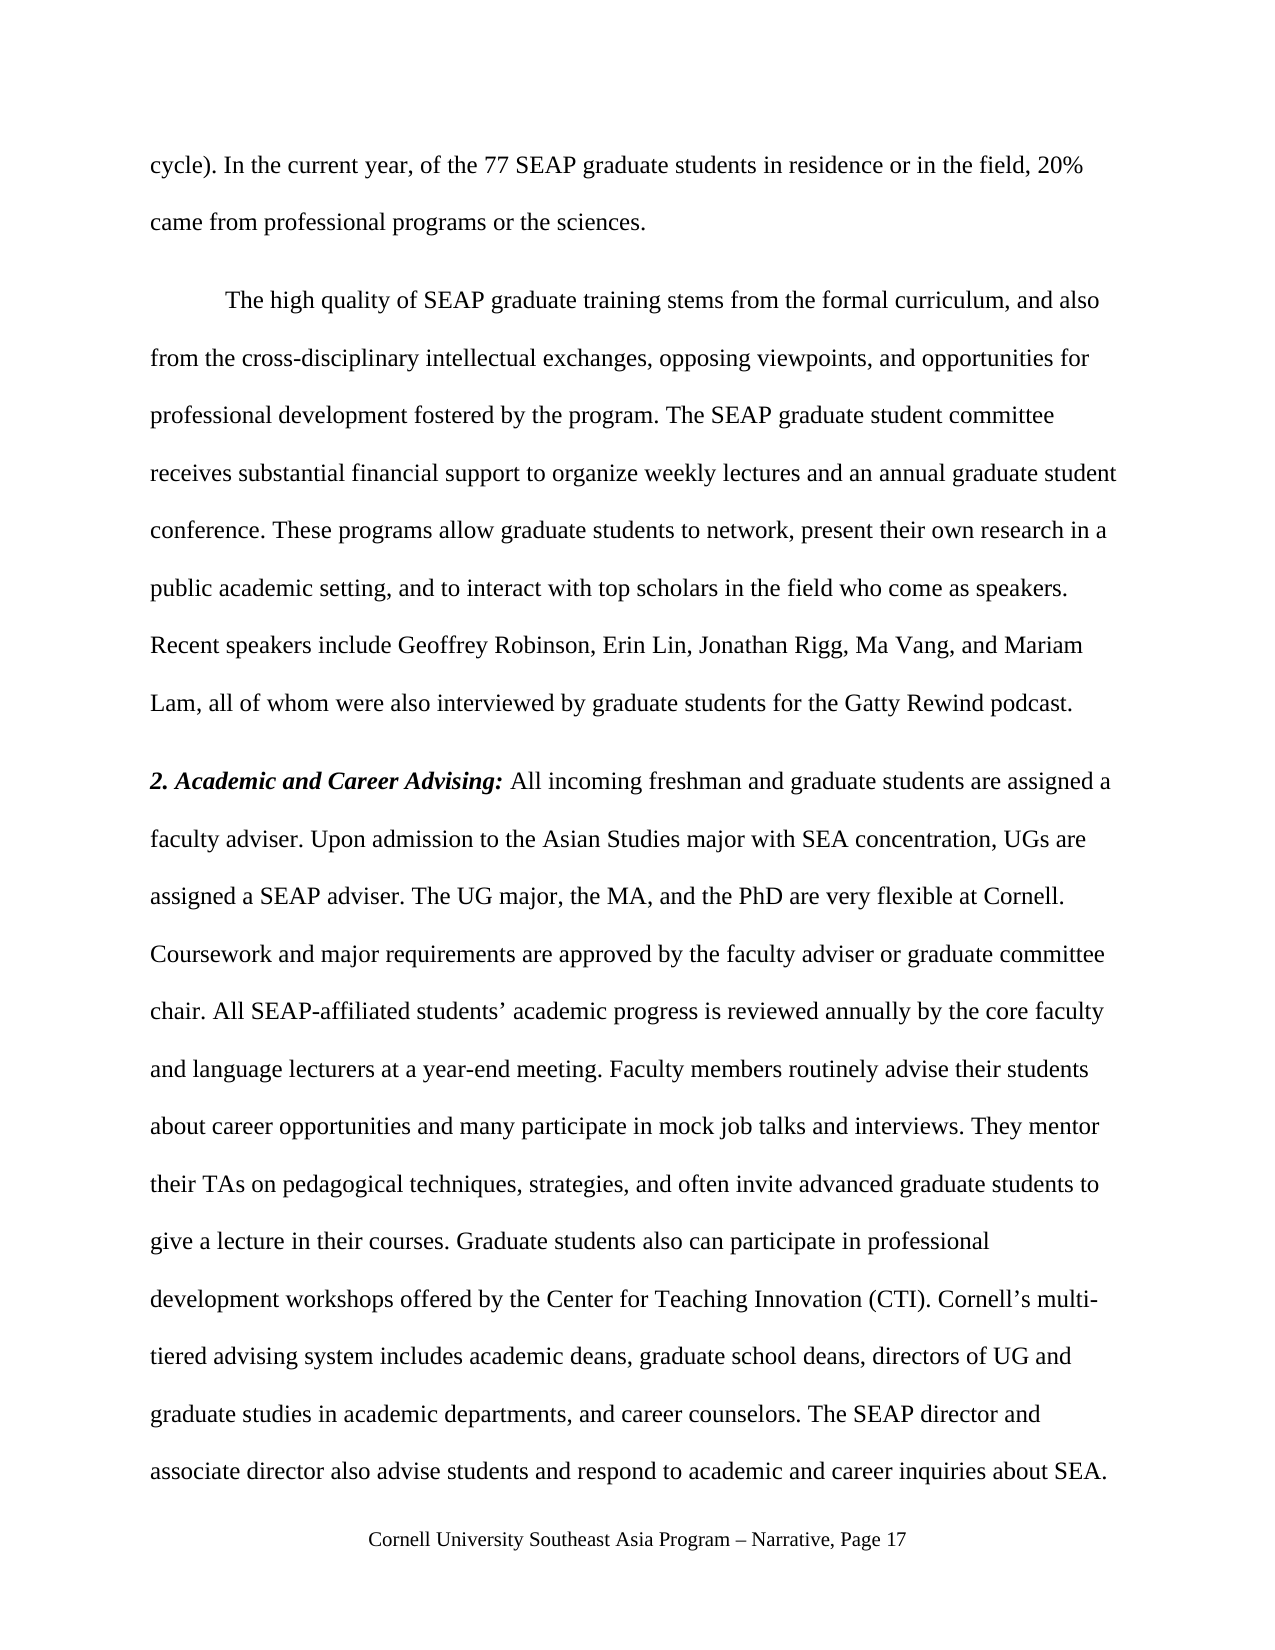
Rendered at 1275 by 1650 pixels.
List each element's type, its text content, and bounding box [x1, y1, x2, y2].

text cycle). In the current year, of the 77 SEAP graduate students in residence or in the field, 20% came from professional programs or the sciences. [150, 150, 1119, 236]
list Academic and Career Advising: All incoming freshman and graduate students are assigned a faculty adviser. Upon admission to the Asian Studies major with SEA concentration, UGs are assigned a SEAP adviser. The UG major, the MA, and the PhD are very flexible at Cornell. Coursework and major requirements are approved by the faculty adviser or graduate committee chair. All SEAP-affiliated students’ academic progress is reviewed annually by the core faculty and language lecturers at a year-end meeting. Faculty members routinely advise their students about career opportunities and many participate in mock job talks and interviews. They mentor their TAs on pedagogical techniques, strategies, and often invite advanced graduate students to give a lecture in their courses. Graduate students also can participate in professional development workshops offered by the Center for Teaching Innovation (CTI). Cornell’s multi-tiered advising system includes academic deans, graduate school deans, directors of UG and graduate studies in academic departments, and career counselors. The SEAP director and associate director also advise students and respond to academic and career inquiries about SEA. [150, 766, 1125, 1485]
text Recent speakers include Geoffrey Robinson, Erin Lin, Jonathan Rigg, Ma Vang, and Mariam Lam, all of whom were also interviewed by graduate students for the Gatty Rewind podcast. [150, 631, 1119, 717]
text The high quality of SEAP graduate training stems from the formal curriculum, and also from the cross-disciplinary intellectual exchanges, opposing viewpoints, and opportunities for professional development fostered by the program. The SEAP graduate student committee receives substantial financial support to organize weekly lectures and an annual graduate student conference. These programs allow graduate students to network, present their own research in a public academic setting, and to interact with top scholars in the field who come as speakers. [150, 286, 1119, 602]
